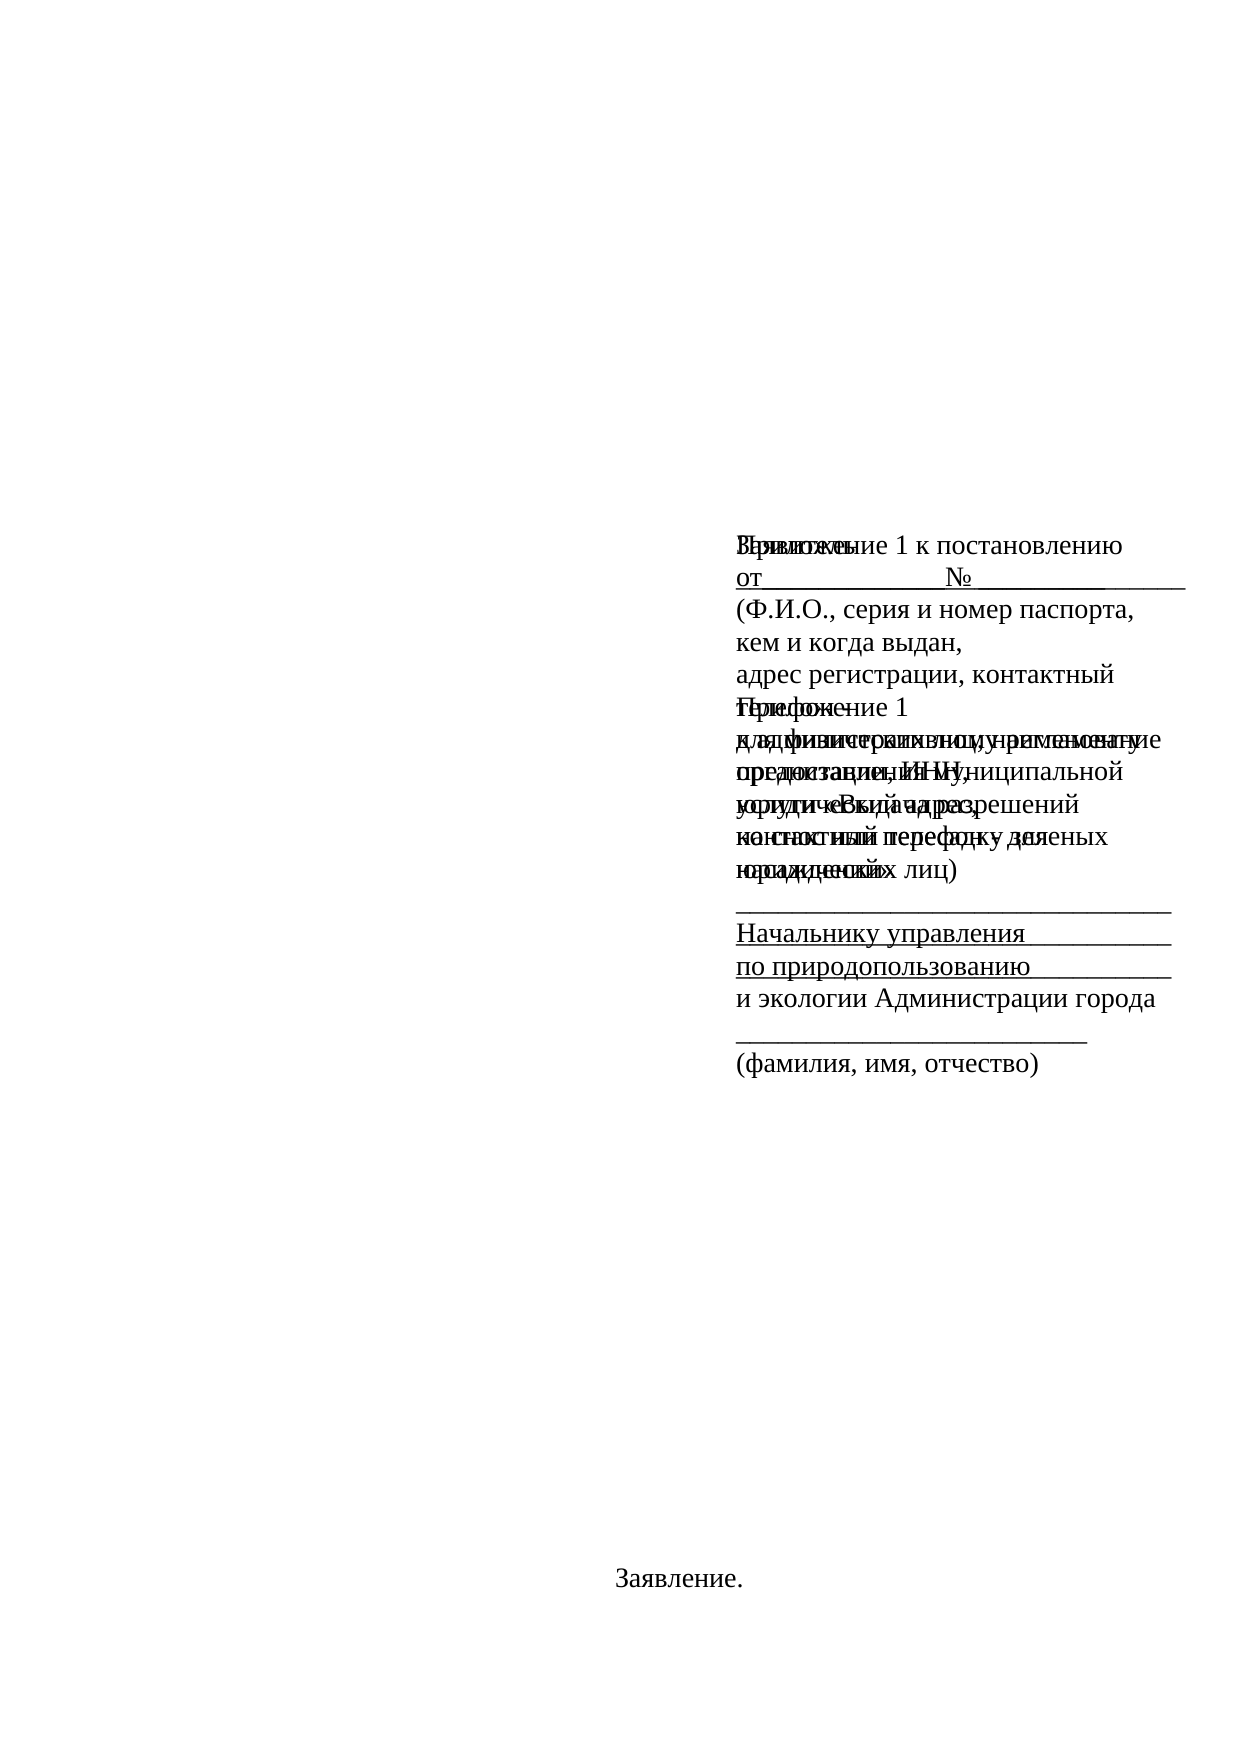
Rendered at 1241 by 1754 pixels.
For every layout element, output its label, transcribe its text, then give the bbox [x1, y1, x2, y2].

text Заявление. [177, 1561, 1181, 1594]
table_header Приложение 1 к постановлению от_____________№ _________ Приложение 1 к административному регламенту предоставления муниципальной услуги «Выдача разрешений на снос или пересадку зеленых насаждений» Начальнику управления по природопользованию и экологии Администрации города _________________________ (фамилия, имя, отчество) [725, 528, 1208, 1171]
